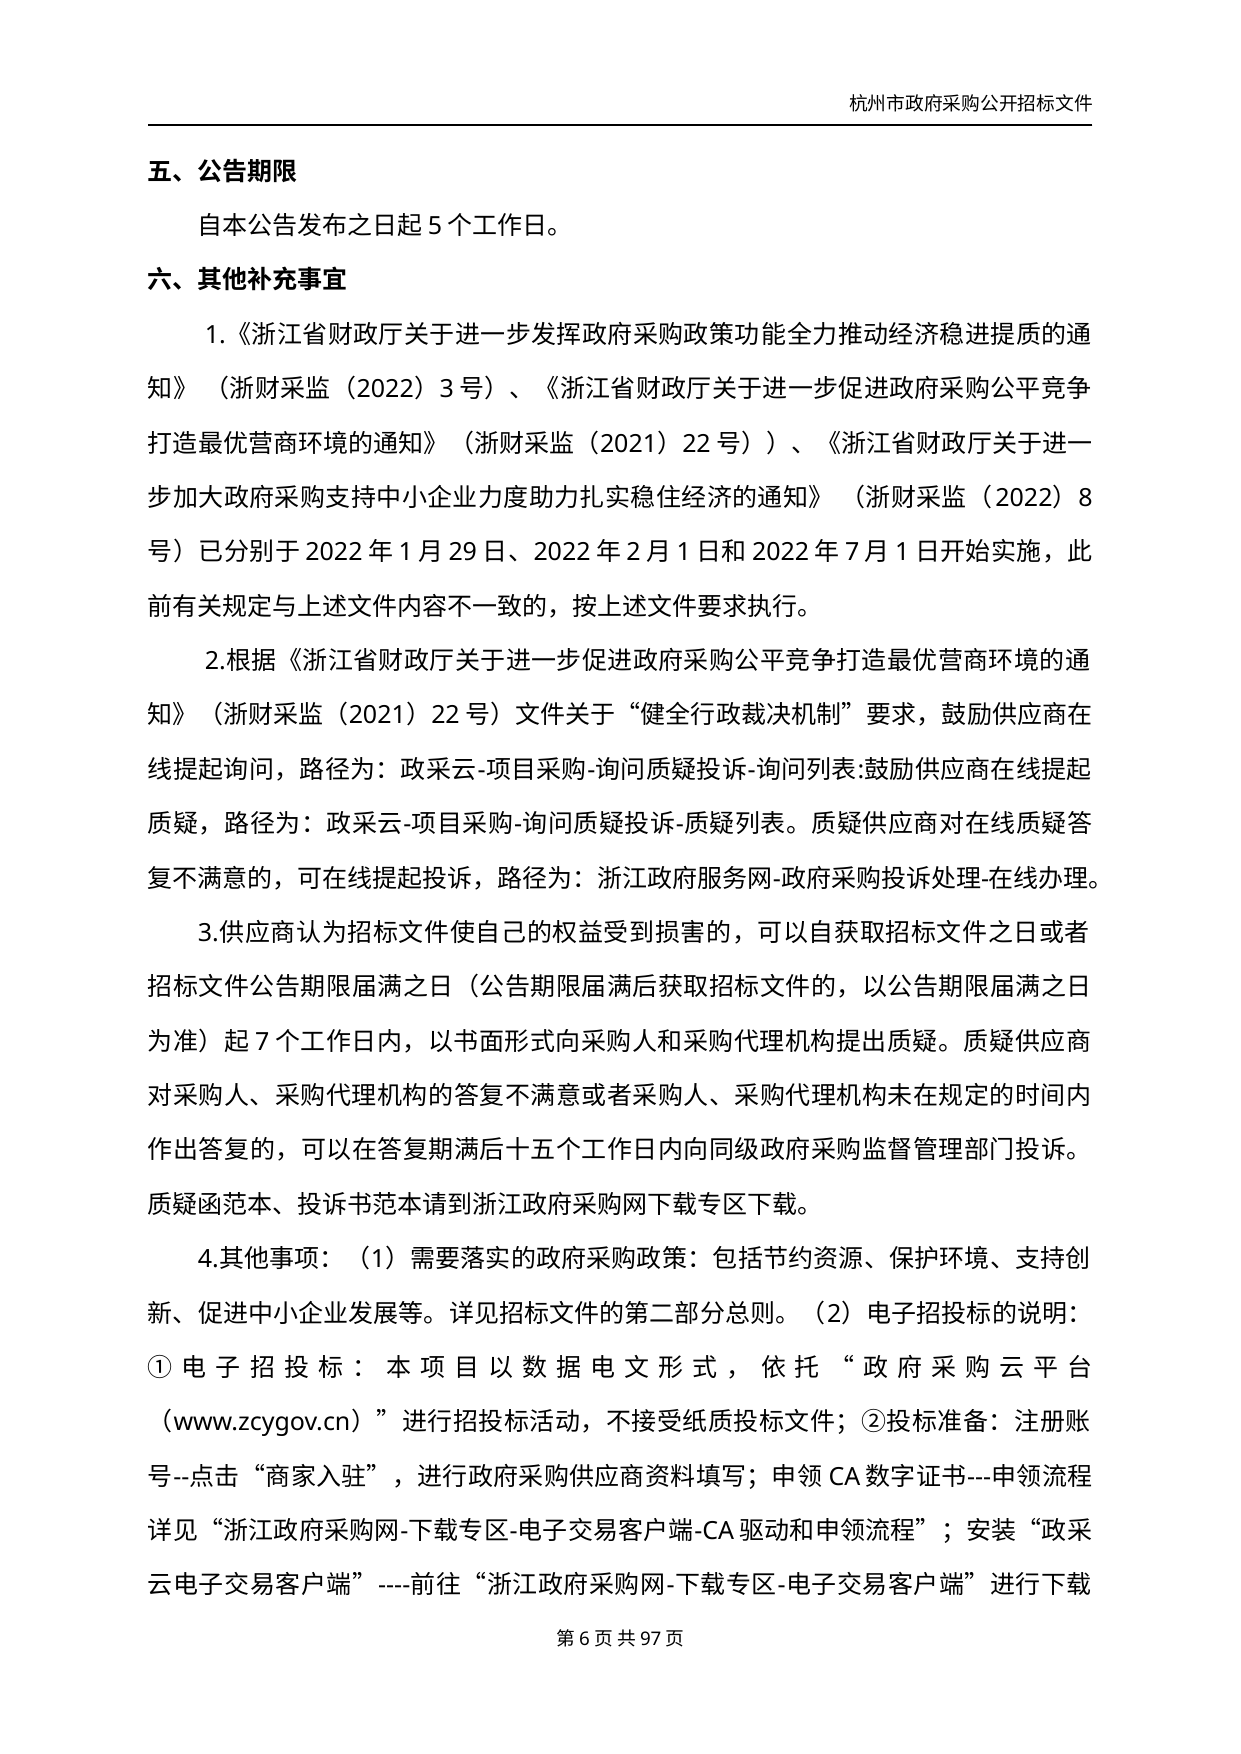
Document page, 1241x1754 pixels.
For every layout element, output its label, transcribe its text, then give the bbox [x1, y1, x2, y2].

text 五、公告期限 [148, 151, 1092, 187]
text 2.根据《浙江省财政厅关于进一步促进政府采购公平竞争打造最优营商环境的通知》（浙财采监（2021）22号）文件关于“健全行政裁决机制”要求，鼓励供应商在线提起询问，路径为：政采云-项目采购-询问质疑投诉-询问列表:鼓励供应商在线提起质疑，路径为：政采云-项目采购-询问质疑投诉-质疑列表。质疑供应商对在线质疑答复不满意的，可在线提起投诉，路径为：浙江政府服务网-政府采购投诉处理-在线办理。 [148, 641, 1092, 894]
text 自本公告发布之日起5个工作日。 [148, 206, 1092, 242]
text 3.供应商认为招标文件使自己的权益受到损害的，可以自获取招标文件之日或者招标文件公告期限届满之日（公告期限届满后获取招标文件的，以公告期限届满之日为准）起7个工作日内，以书面形式向采购人和采购代理机构提出质疑。质疑供应商对采购人、采购代理机构的答复不满意或者采购人、采购代理机构未在规定的时间内作出答复的，可以在答复期满后十五个工作日内向同级政府采购监督管理部门投诉。质疑函范本、投诉书范本请到浙江政府采购网下载专区下载。 [148, 912, 1092, 1221]
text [148, 1239, 1092, 1601]
text 1.《浙江省财政厅关于进一步发挥政府采购政策功能全力推动经济稳进提质的通知》 （浙财采监（2022）3号）、《浙江省财政厅关于进一步促进政府采购公平竞争打造最优营商环境的通知》（浙财采监（2021）22号））、《浙江省财政厅关于进一步加大政府采购支持中小企业力度助力扎实稳住经济的通知》 （浙财采监（2022）8号）已分别于2022年1月29日、2022年2月1日和2022年7月1日开始实施，此前有关规定与上述文件内容不一致的，按上述文件要求执行。 [148, 314, 1092, 622]
text 六、其他补充事宜 [148, 260, 1092, 296]
